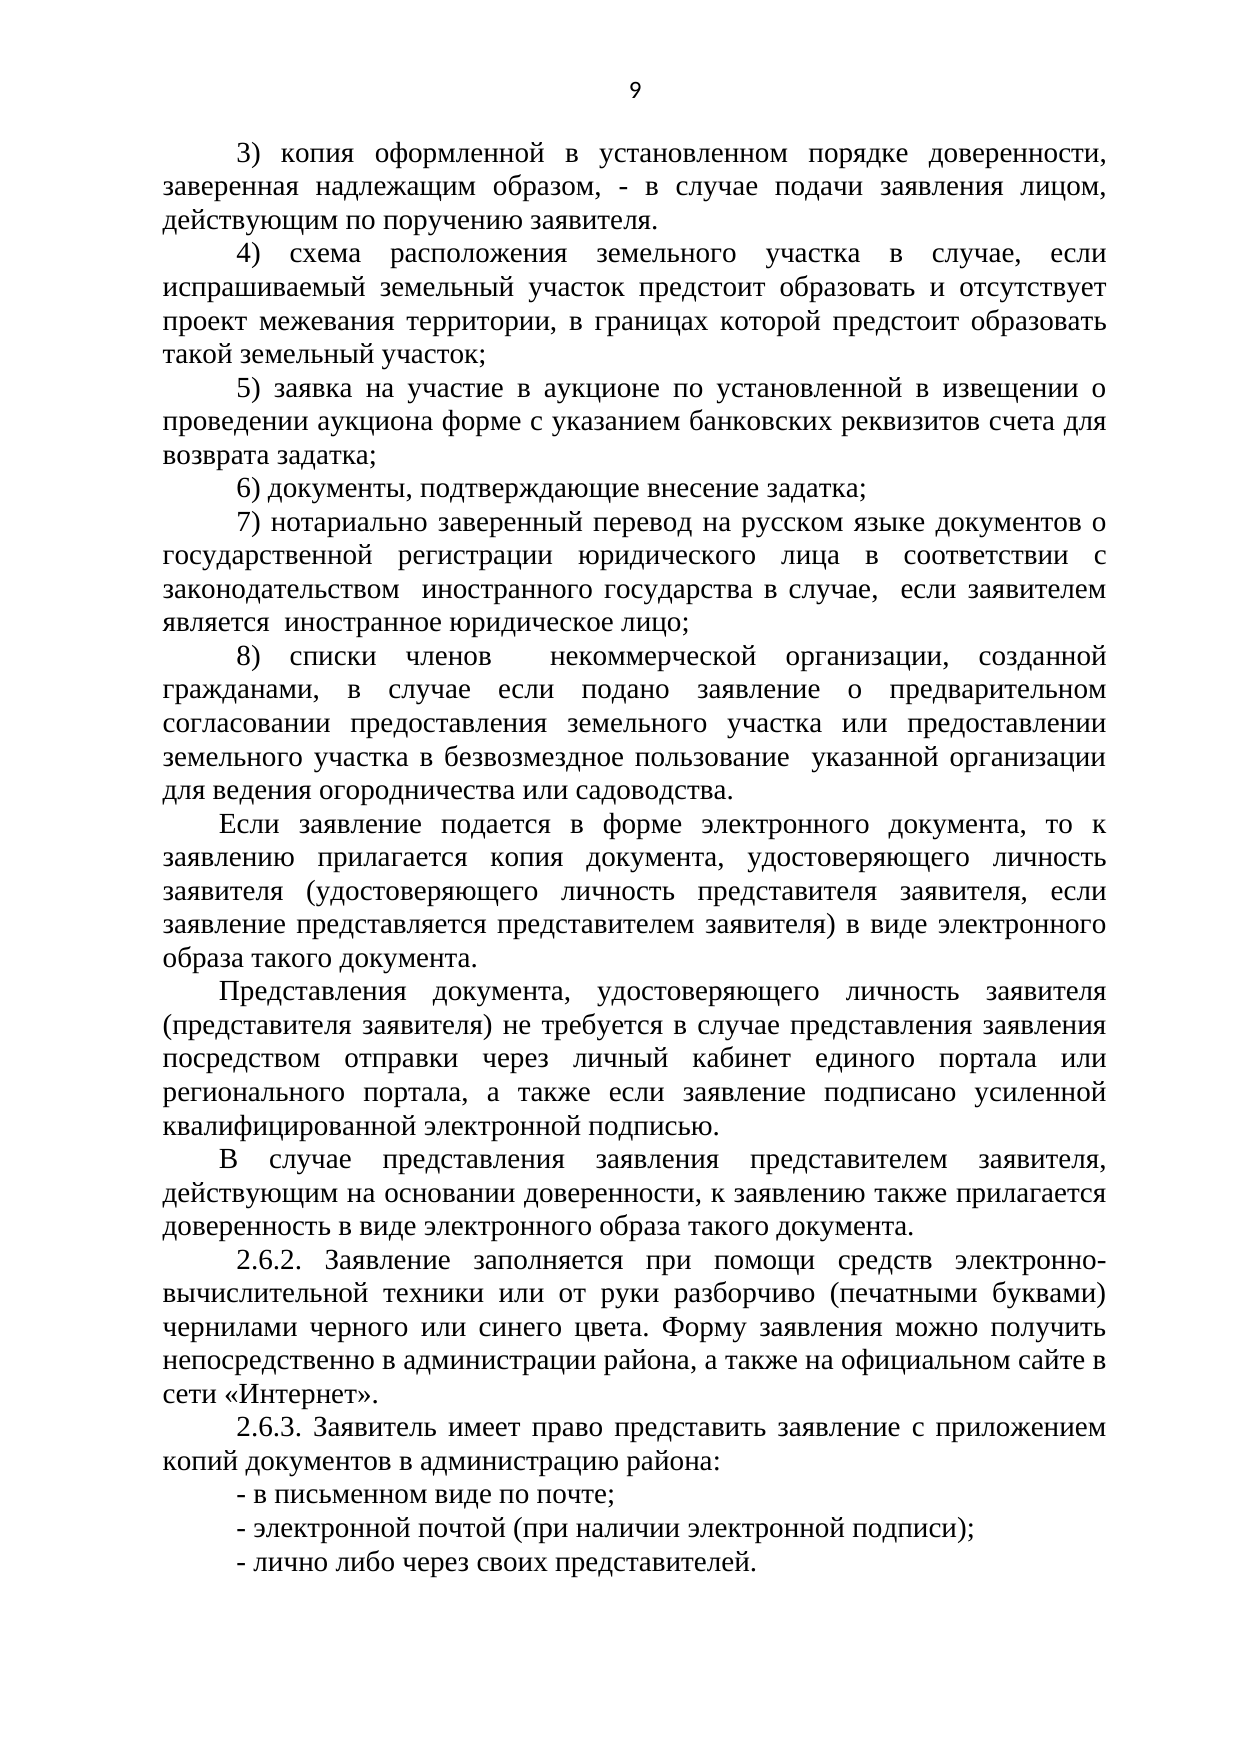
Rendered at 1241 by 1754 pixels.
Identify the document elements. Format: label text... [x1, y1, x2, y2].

text 6) документы, подтверждающие внесение задатка; [162, 470, 1107, 504]
text Представления документа, удостоверяющего личность заявителя (представителя заявителя) не требуется в случае представления заявления посредством отправки через личный кабинет единого портала или регионального портала, а также если заявление подписано усиленной квалифицированной электронной подписью. [162, 973, 1107, 1141]
text 8) списки членов некоммерческой организации, созданной гражданами, в случае если подано заявление о предварительном согласовании предоставления земельного участка или предоставлении земельного участка в безвозмездное пользование указанной организации для ведения огородничества или садоводства. [162, 638, 1107, 806]
text Если заявление подается в форме электронного документа, то к заявлению прилагается копия документа, удостоверяющего личность заявителя (удостоверяющего личность представителя заявителя, если заявление представляется представителем заявителя) в виде электронного образа такого документа. [162, 806, 1107, 973]
text 4) схема расположения земельного участка в случае, если испрашиваемый земельный участок предстоит образовать и отсутствует проект межевания территории, в границах которой предстоит образовать такой земельный участок; [162, 236, 1107, 370]
text - в письменном виде по почте; [162, 1477, 1107, 1510]
text - электронной почтой (при наличии электронной подписи); [162, 1510, 1107, 1544]
text 5) заявка на участие в аукционе по установленной в извещении о проведении аукциона форме с указанием банковских реквизитов счета для возврата задатка; [162, 370, 1107, 470]
text В случае представления заявления представителем заявителя, действующим на основании доверенности, к заявлению также прилагается доверенность в виде электронного образа такого документа. [162, 1141, 1107, 1242]
text 3) копия оформленной в установленном порядке доверенности, заверенная надлежащим образом, - в случае подачи заявления лицом, действующим по поручению заявителя. [162, 135, 1107, 236]
text - лично либо через своих представителей. [162, 1544, 1107, 1577]
text 7) нотариально заверенный перевод на русском языке документов о государственной регистрации юридического лица в соответствии с законодательством иностранного государства в случае, если заявителем является иностранное юридическое лицо; [162, 504, 1107, 638]
text 2.6.3. Заявитель имеет право представить заявление с приложением копий документов в администрацию района: [162, 1409, 1107, 1477]
text 2.6.2. Заявление заполняется при помощи средств электронно-вычислительной техники или от руки разборчиво (печатными буквами) чернилами черного или синего цвета. Форму заявления можно получить непосредственно в администрации района, а также на официальном сайте в сети «Интернет». [162, 1242, 1107, 1409]
